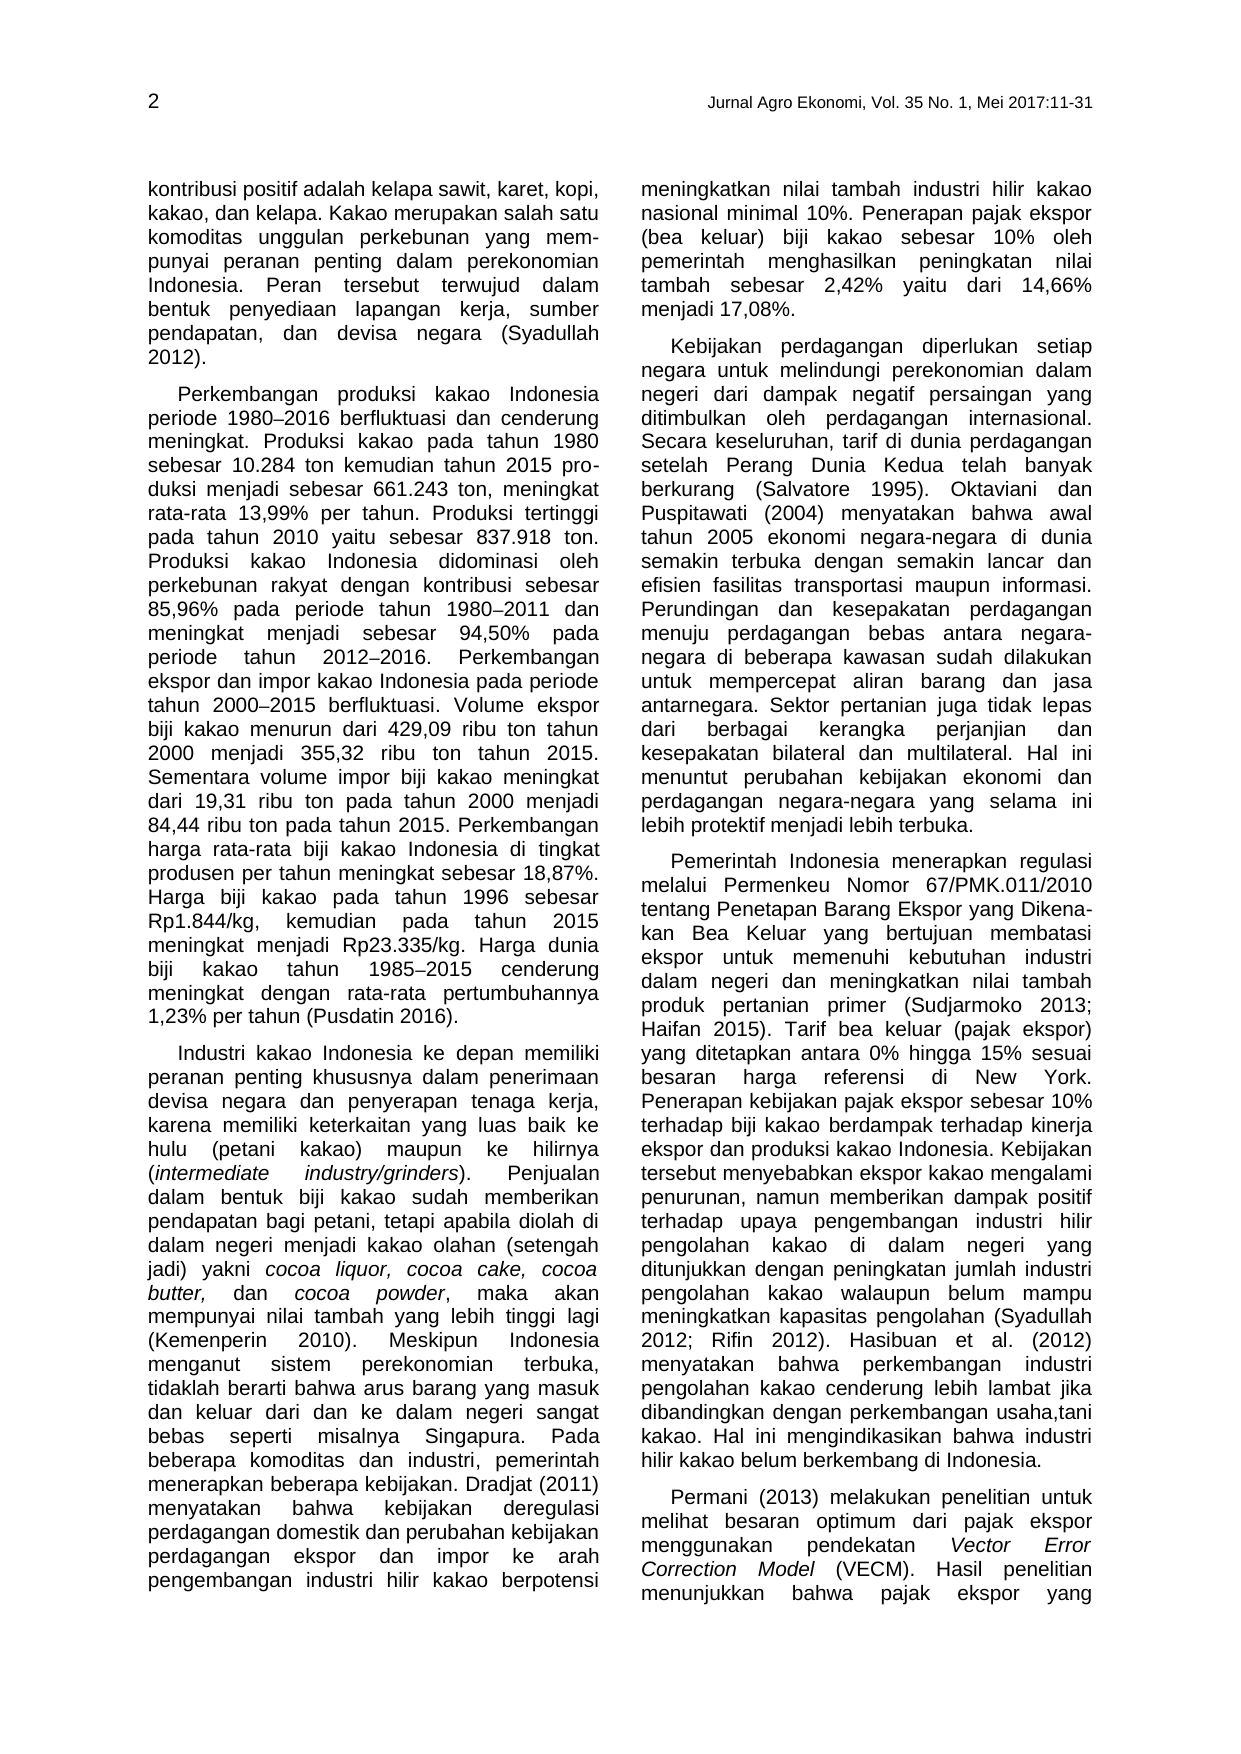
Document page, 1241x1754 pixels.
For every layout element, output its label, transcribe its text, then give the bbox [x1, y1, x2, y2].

text Industri kakao Indonesia ke depan memiliki peranan penting khususnya dalam penerimaan devisa negara dan penyerapan tenaga kerja, karena memiliki keterkaitan yang luas baik ke hulu (petani kakao) maupun ke hilirnya (intermediate industry/grinders). Penjualan dalam bentuk biji kakao sudah memberikan pendapatan bagi petani, tetapi apabila diolah di dalam negeri menjadi kakao olahan (setengah jadi) yakni cocoa liquor, cocoa cake, cocoa butter, dan cocoa powder, maka akan mempunyai nilai tambah yang lebih tinggi lagi (Kemenperin 2010). Meskipun Indonesia menganut sistem perekonomian terbuka, tidaklah berarti bahwa arus barang yang masuk dan keluar dari dan ke dalam negeri sangat bebas seperti misalnya Singapura. Pada beberapa komoditas dan industri, pemerintah menerapkan beberapa kebijakan. Dradjat (2011) menyatakan bahwa kebijakan deregulasi perdagangan domestik dan perubahan kebijakan perdagangan ekspor dan impor ke arah pengembangan industri hilir kakao berpotensi meningkatkan nilai tambah industri hilir kakao nasional minimal 10%. Penerapan pajak ekspor (bea keluar) biji kakao sebesar 10% oleh pemerintah menghasilkan peningkatan nilai tambah sebesar 2,42% yaitu dari 14,66% menjadi 17,08%. [148, 1041, 599, 1592]
text Kebijakan perdagangan diperlukan setiap negara untuk melindungi perekonomian dalam negeri dari dampak negatif persaingan yang ditimbulkan oleh perdagangan internasional. Secara keseluruhan, tarif di dunia perdagangan setelah Perang Dunia Kedua telah banyak berkurang (Salvatore 1995). Oktaviani dan Puspitawati (2004) menyatakan bahwa awal tahun 2005 ekonomi negara-negara di dunia semakin terbuka dengan semakin lancar dan efisien fasilitas transportasi maupun informasi. Perundingan dan kesepakatan perdagangan menuju perdagangan bebas antara negara-negara di beberapa kawasan sudah dilakukan untuk mempercepat aliran barang dan jasa antarnegara. Sektor pertanian juga tidak lepas dari berbagai kerangka perjanjian dan kesepakatan bilateral dan multilateral. Hal ini menuntut perubahan kebijakan ekonomi dan perdagangan negara-negara yang selama ini lebih protektif menjadi lebih terbuka. [641, 333, 1092, 837]
text Pemerintah Indonesia menerapkan regulasi melalui Permenkeu Nomor 67/PMK.011/2010 tentang Penetapan Barang Ekspor yang Dikena-kan Bea Keluar yang bertujuan membatasi ekspor untuk memenuhi kebutuhan industri dalam negeri dan meningkatkan nilai tambah produk pertanian primer (Sudjarmoko 2013; Haifan 2015). Tarif bea keluar (pajak ekspor) yang ditetapkan antara 0% hingga 15% sesuai besaran harga referensi di New York. Penerapan kebijakan pajak ekspor sebesar 10% terhadap biji kakao berdampak terhadap kinerja ekspor dan produksi kakao Indonesia. Kebijakan tersebut menyebabkan ekspor kakao mengalami penurunan, namun memberikan dampak positif terhadap upaya pengembangan industri hilir pengolahan kakao di dalam negeri yang ditunjukkan dengan peningkatan jumlah industri pengolahan kakao walaupun belum mampu meningkatkan kapasitas pengolahan (Syadullah 2012; Rifin 2012). Hasibuan et al. (2012) menyatakan bahwa perkembangan industri pengolahan kakao cenderung lebih lambat jika dibandingkan dengan perkembangan usaha,tani kakao. Hal ini mengindikasikan bahwa industri hilir kakao belum berkembang di Indonesia. [641, 849, 1092, 1472]
text Perkembangan produksi kakao Indonesia periode 1980–2016 berfluktuasi dan cenderung meningkat. Produksi kakao pada tahun 1980 sebesar 10.284 ton kemudian tahun 2015 pro-duksi menjadi sebesar 661.243 ton, meningkat rata-rata 13,99% per tahun. Produksi tertinggi pada tahun 2010 yaitu sebesar 837.918 ton. Produksi kakao Indonesia didominasi oleh perkebunan rakyat dengan kontribusi sebesar 85,96% pada periode tahun 1980–2011 dan meningkat menjadi sebesar 94,50% pada periode tahun 2012–2016. Perkembangan ekspor dan impor kakao Indonesia pada periode tahun 2000–2015 berfluktuasi. Volume ekspor biji kakao menurun dari 429,09 ribu ton tahun 2000 menjadi 355,32 ribu ton tahun 2015. Sementara volume impor biji kakao meningkat dari 19,31 ribu ton pada tahun 2000 menjadi 84,44 ribu ton pada tahun 2015. Perkembangan harga rata-rata biji kakao Indonesia di tingkat produsen per tahun meningkat sebesar 18,87%. Harga biji kakao pada tahun 1996 sebesar Rp1.844/kg, kemudian pada tahun 2015 meningkat menjadi Rp23.335/kg. Harga dunia biji kakao tahun 1985–2015 cenderung meningkat dengan rata-rata pertumbuhannya 1,23% per tahun (Pusdatin 2016). [148, 381, 599, 1028]
